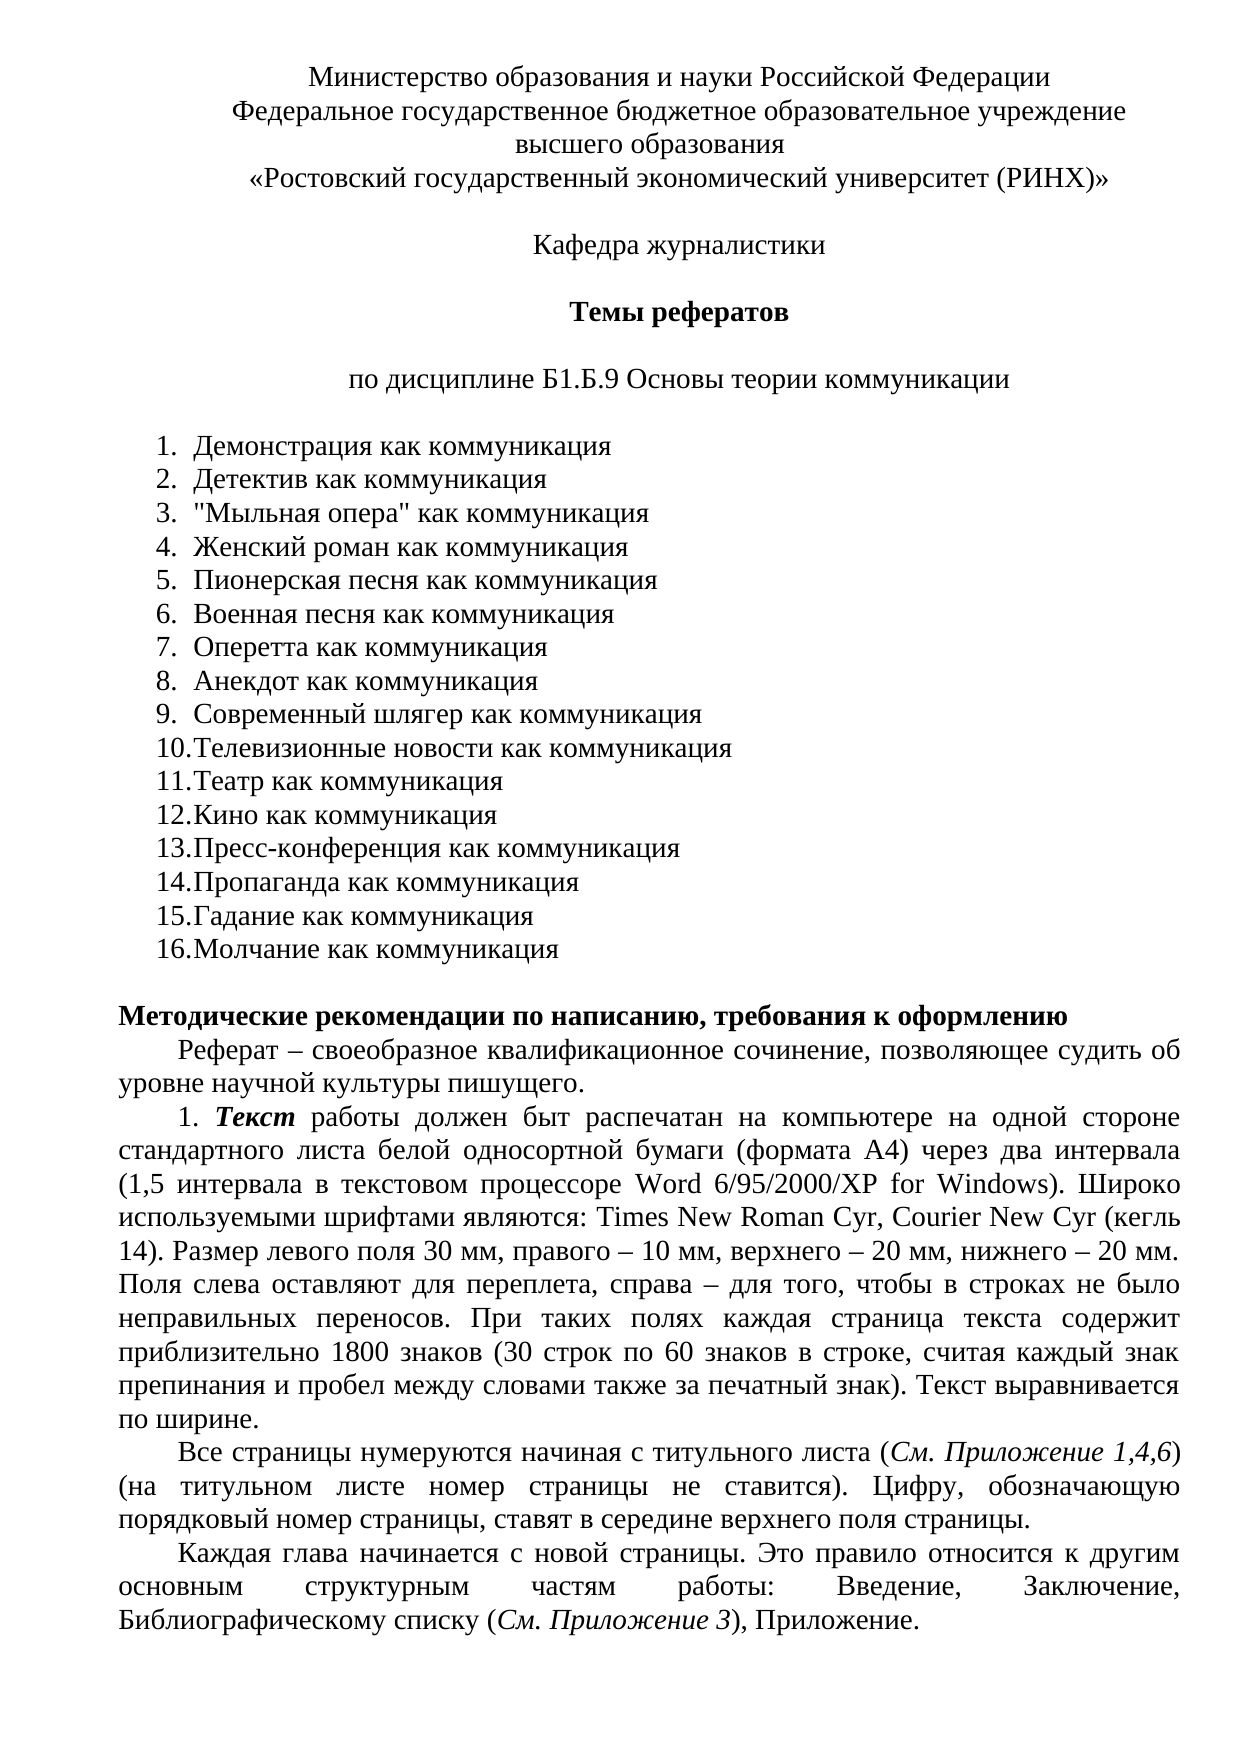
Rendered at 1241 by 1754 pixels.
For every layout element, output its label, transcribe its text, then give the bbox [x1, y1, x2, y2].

list Театр как коммуникация [156, 763, 1181, 797]
list Молчание как коммуникация [156, 931, 1181, 965]
list Пропаганда как коммуникация [156, 864, 1181, 898]
text «Ростовский государственный экономический университет (РИНХ)» [118, 160, 1181, 193]
list Пресс-конференция как коммуникация [156, 831, 1181, 864]
text Методические рекомендации по написанию, требования к оформлению [118, 998, 1181, 1032]
list Телевизионные новости как коммуникация [156, 730, 1181, 763]
list Оперетта как коммуникация [156, 629, 1181, 663]
list Кино как коммуникация [156, 797, 1181, 831]
list Военная песня как коммуникация [156, 596, 1181, 629]
text Федеральное государственное бюджетное образовательное учреждение высшего образования [118, 93, 1181, 160]
text Все страницы нумеруются начиная с титульного листа (См. Приложение 1,4,6) (на титульном листе номер страницы не ставится). Цифру, обозначающую порядковый номер страницы, ставят в середине верхнего поля страницы. [118, 1434, 1181, 1535]
text 1. Текст работы должен быт распечатан на компьютере на одной стороне стандартного листа белой односортной бумаги (формата А4) через два интервала (1,5 интервала в текстовом процессоре Word 6/95/2000/XP for Windows). Широко используемыми шрифтами являются: Times New Roman Cyr, Courier New Cyr (кегль 14). Размер левого поля , правого – , верхнего – , нижнего – . Поля слева оставляют для переплета, справа – для того, чтобы в строках не было неправильных переносов. При таких полях каждая страница текста содержит приблизительно 1800 знаков (30 строк по 60 знаков в строке, считая каждый знак препинания и пробел между словами также за печатный знак). Текст выравнивается по ширине. [118, 1099, 1181, 1434]
text по дисциплине Б1.Б.9 Основы теории коммуникации [118, 361, 1181, 394]
list "Мыльная опера" как коммуникация [156, 495, 1181, 529]
text Темы рефератов [118, 294, 1181, 327]
list Анекдот как коммуникация [156, 663, 1181, 696]
list Пионерская песня как коммуникация [156, 562, 1181, 596]
text Министерство образования и науки Российской Федерации [118, 59, 1181, 93]
text Реферат – своеобразное квалификационное сочинение, позволяющее судить об уровне научной культуры пишущего. [118, 1032, 1181, 1099]
list Женский роман как коммуникация [156, 529, 1181, 562]
list Гадание как коммуникация [156, 898, 1181, 931]
list Демонстрация как коммуникация [156, 428, 1181, 462]
text Каждая глава начинается с новой страницы. Это правило относится к другим основным структурным частям работы: Введение, Заключение, Библиографическому списку (См. Приложение 3), Приложение. [118, 1535, 1181, 1636]
text Кафедра журналистики [118, 227, 1181, 260]
list Детектив как коммуникация [156, 462, 1181, 495]
list Современный шлягер как коммуникация [156, 696, 1181, 730]
